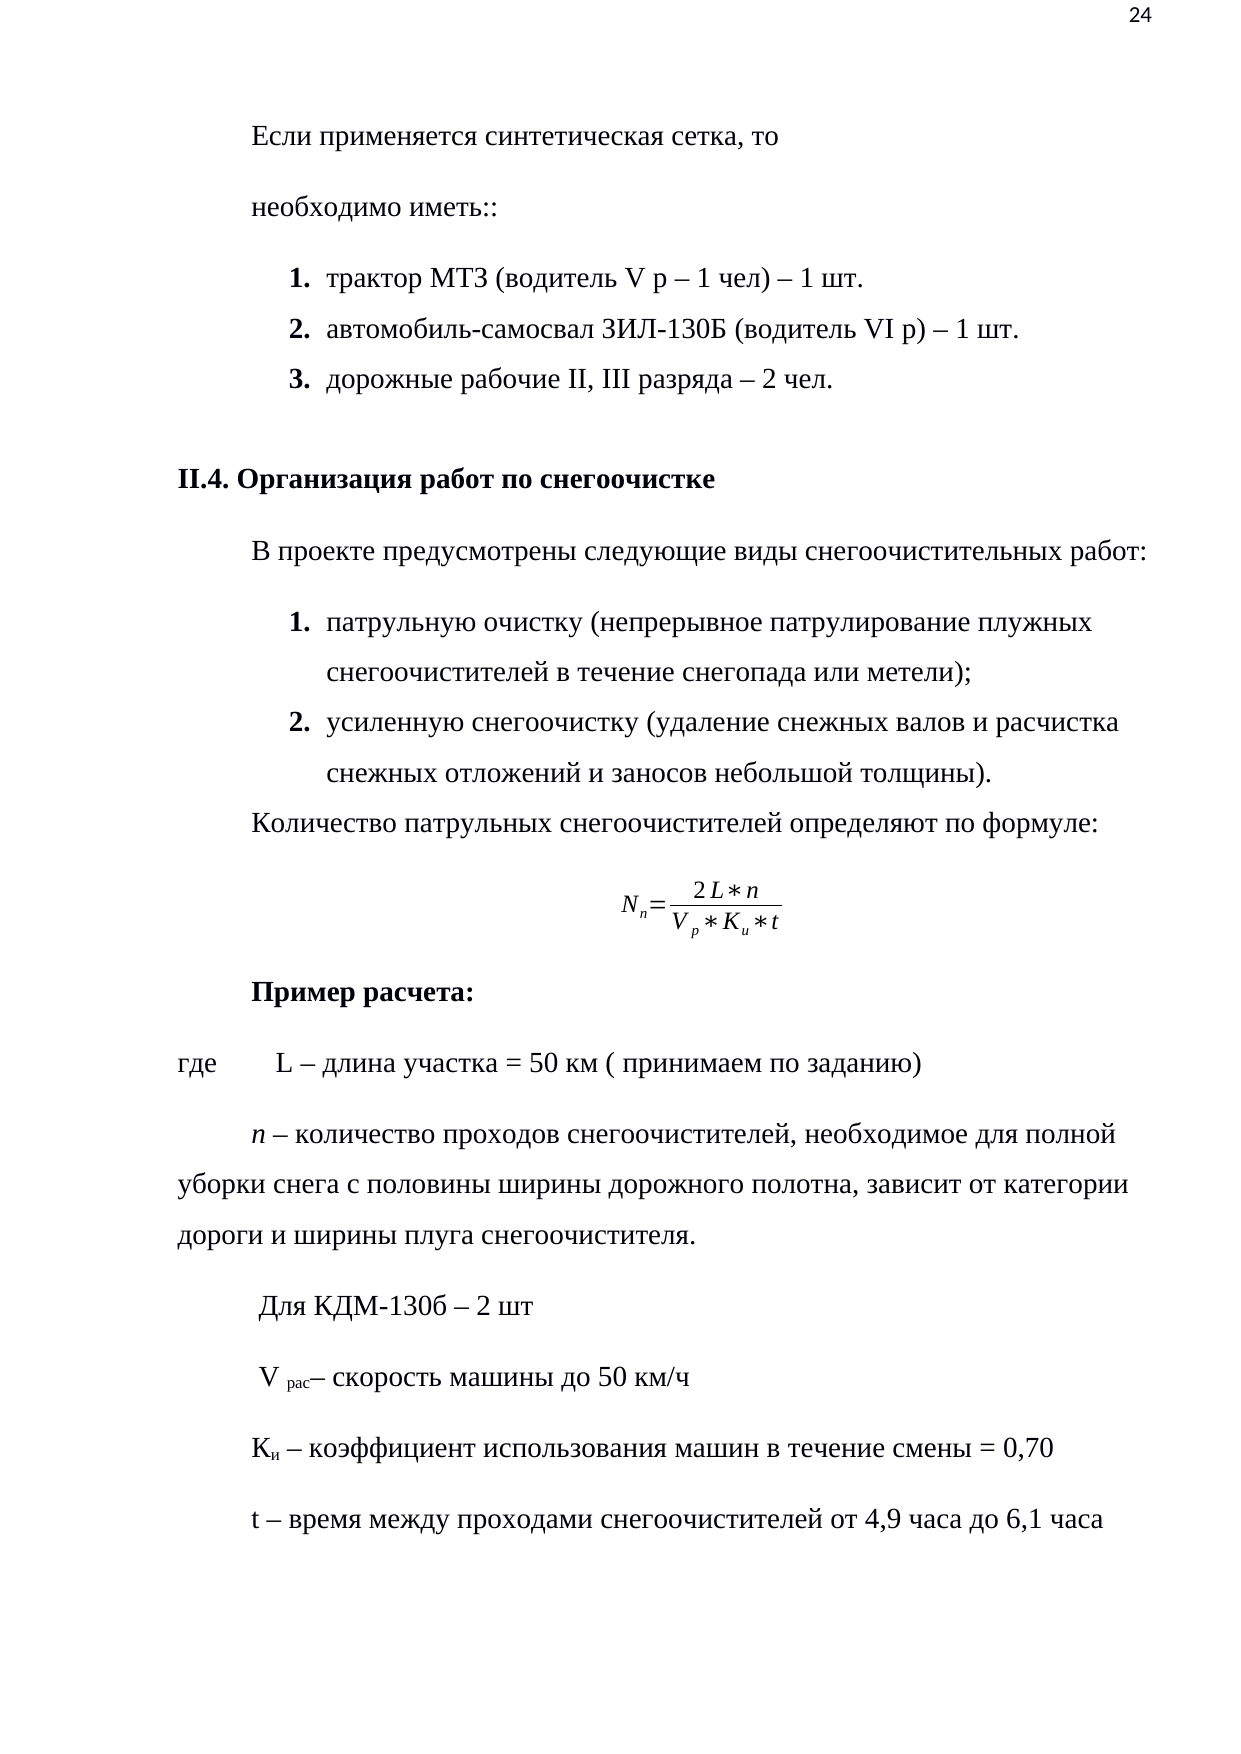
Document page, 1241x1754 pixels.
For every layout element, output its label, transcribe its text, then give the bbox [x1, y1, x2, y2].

list усиленную снегоочистку (удаление снежных валов и расчистка снежных отложений и заносов небольшой толщины). [288, 704, 1152, 788]
text Для КДМ-130б – 2 шт [177, 1288, 1152, 1321]
text где L – длина участка = 50 км ( принимаем по заданию) [177, 1045, 1152, 1078]
text Пример расчета: [177, 974, 1152, 1007]
text необходимо иметь:: [177, 189, 1152, 223]
list автомобиль-самосвал ЗИЛ-130Б (водитель VI р) – 1 шт. [288, 311, 1152, 344]
text t – время между проходами снегоочистителей от 4,9 часа до 6,1 часа [177, 1501, 1152, 1535]
text Ки – коэффициент использования машин в течение смены = 0,70 [177, 1430, 1152, 1464]
list дорожные рабочие II, III разряда – 2 чел. [288, 361, 1152, 394]
list трактор МТЗ (водитель V р – 1 чел) – 1 шт. [288, 260, 1152, 294]
text В проекте предусмотрены следующие виды снегоочистительных работ: [177, 533, 1152, 566]
list патрульную очистку (непрерывное патрулирование плужных снегоочистителей в течение снегопада или метели); [288, 604, 1152, 688]
text Если применяется синтетическая сетка, то [177, 118, 1152, 152]
text II.4. Организация работ по снегоочистке [177, 462, 1152, 495]
text Количество патрульных снегоочистителей определяют по формуле: [177, 805, 1152, 839]
text V рас– скорость машины до 50 км/ч [177, 1359, 1152, 1393]
text п – количество проходов снегоочистителей, необходимое для полной уборки снега с половины ширины дорожного полотна, зависит от категории дороги и ширины плуга снегоочистителя. [177, 1116, 1152, 1250]
